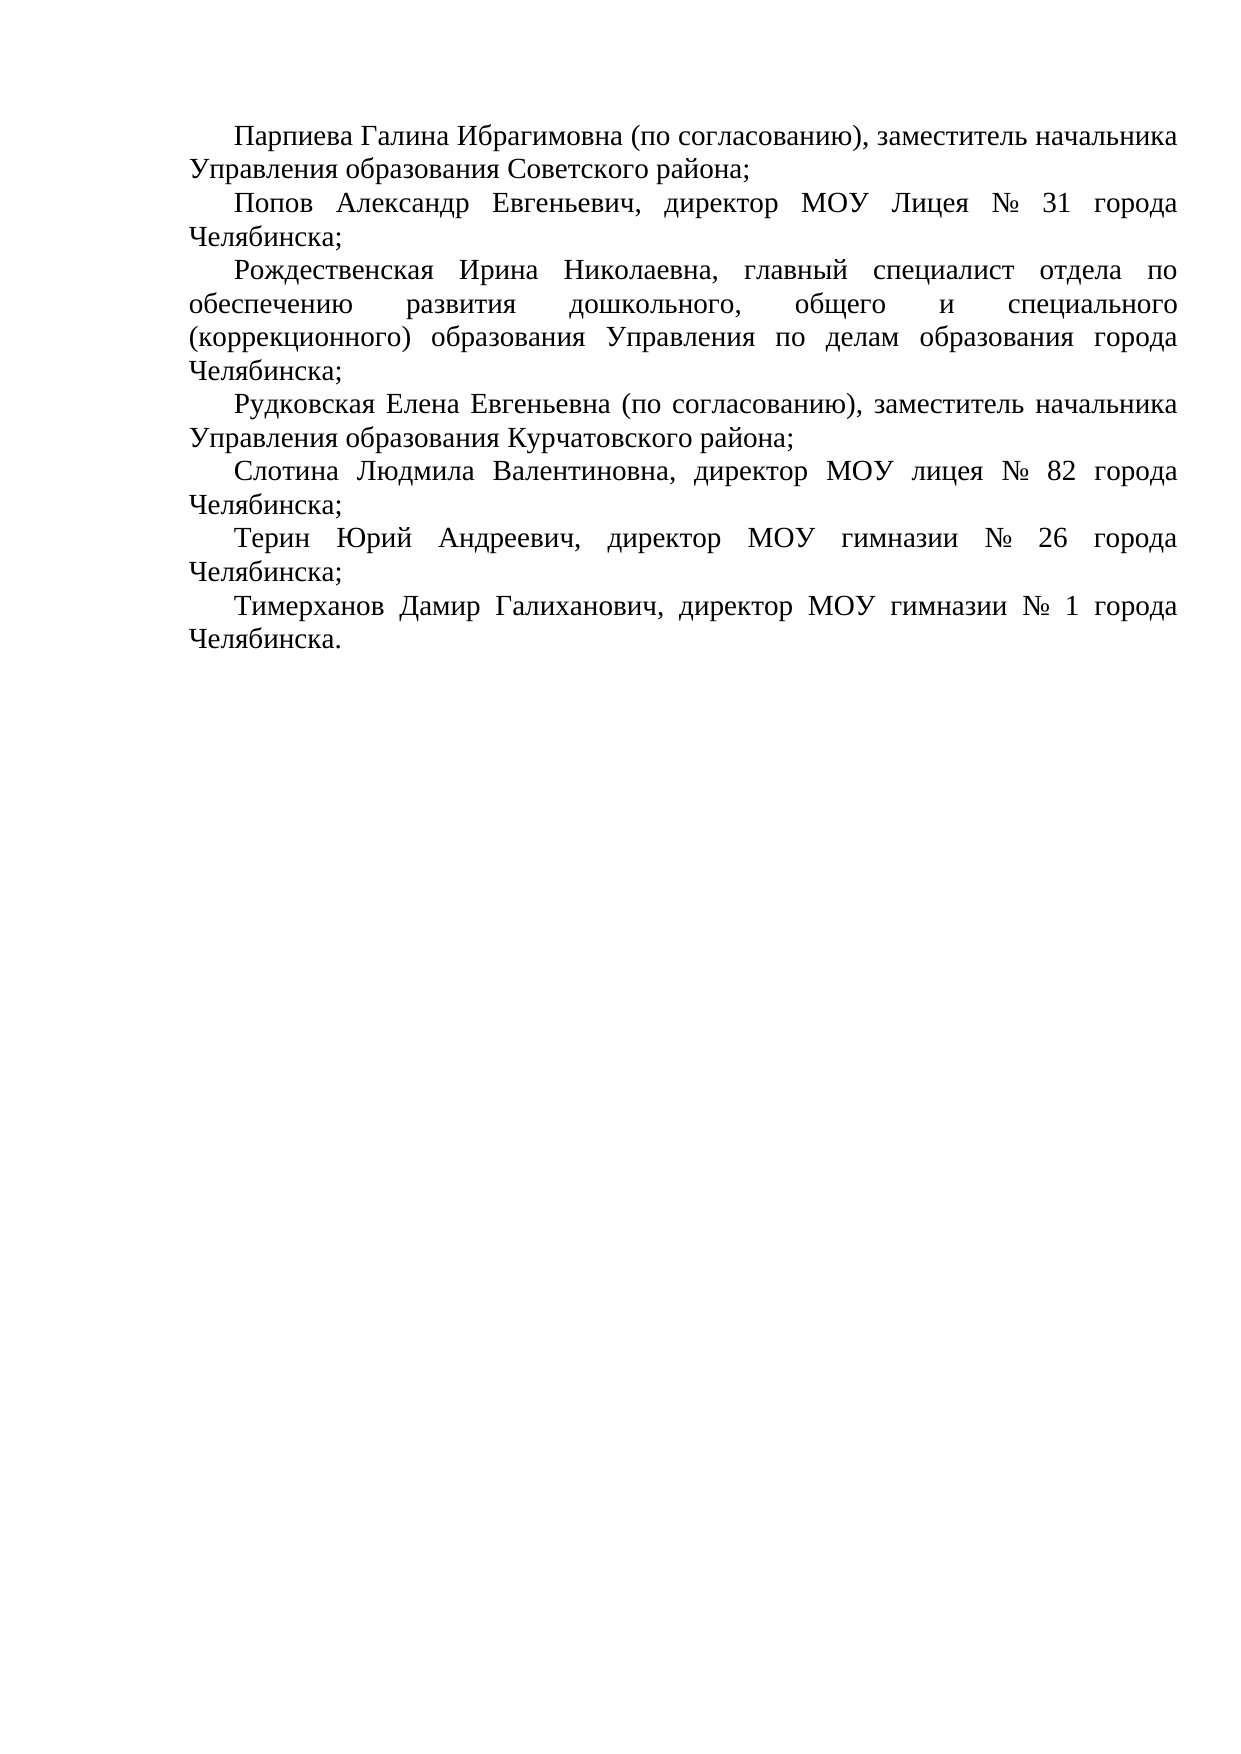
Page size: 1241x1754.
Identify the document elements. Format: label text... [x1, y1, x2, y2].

table_cell Тимерханов Дамир Галиханович, директор МОУ гимназии № 1 города Челябинска. [177, 588, 1190, 655]
table_cell Слотина Людмила Валентиновна, директор МОУ лицея № 82 города Челябинска; [177, 454, 1190, 521]
table_cell Попов Александр Евгеньевич, директор МОУ Лицея № 31 города Челябинска; [177, 185, 1190, 252]
table_cell Рождественская Ирина Николаевна, главный специалист отдела по обеспечению развития дошкольного, общего и специального (коррекционного) образования Управления по делам образования города Челябинска; [177, 252, 1190, 386]
table_cell Рудковская Елена Евгеньевна (по согласованию), заместитель начальника Управления образования Курчатовского района; [177, 386, 1190, 453]
table_cell Парпиева Галина Ибрагимовна (по согласованию), заместитель начальника Управления образования Советского района; [177, 118, 1190, 185]
table_cell Терин Юрий Андреевич, директор МОУ гимназии № 26 города Челябинска; [177, 521, 1190, 588]
